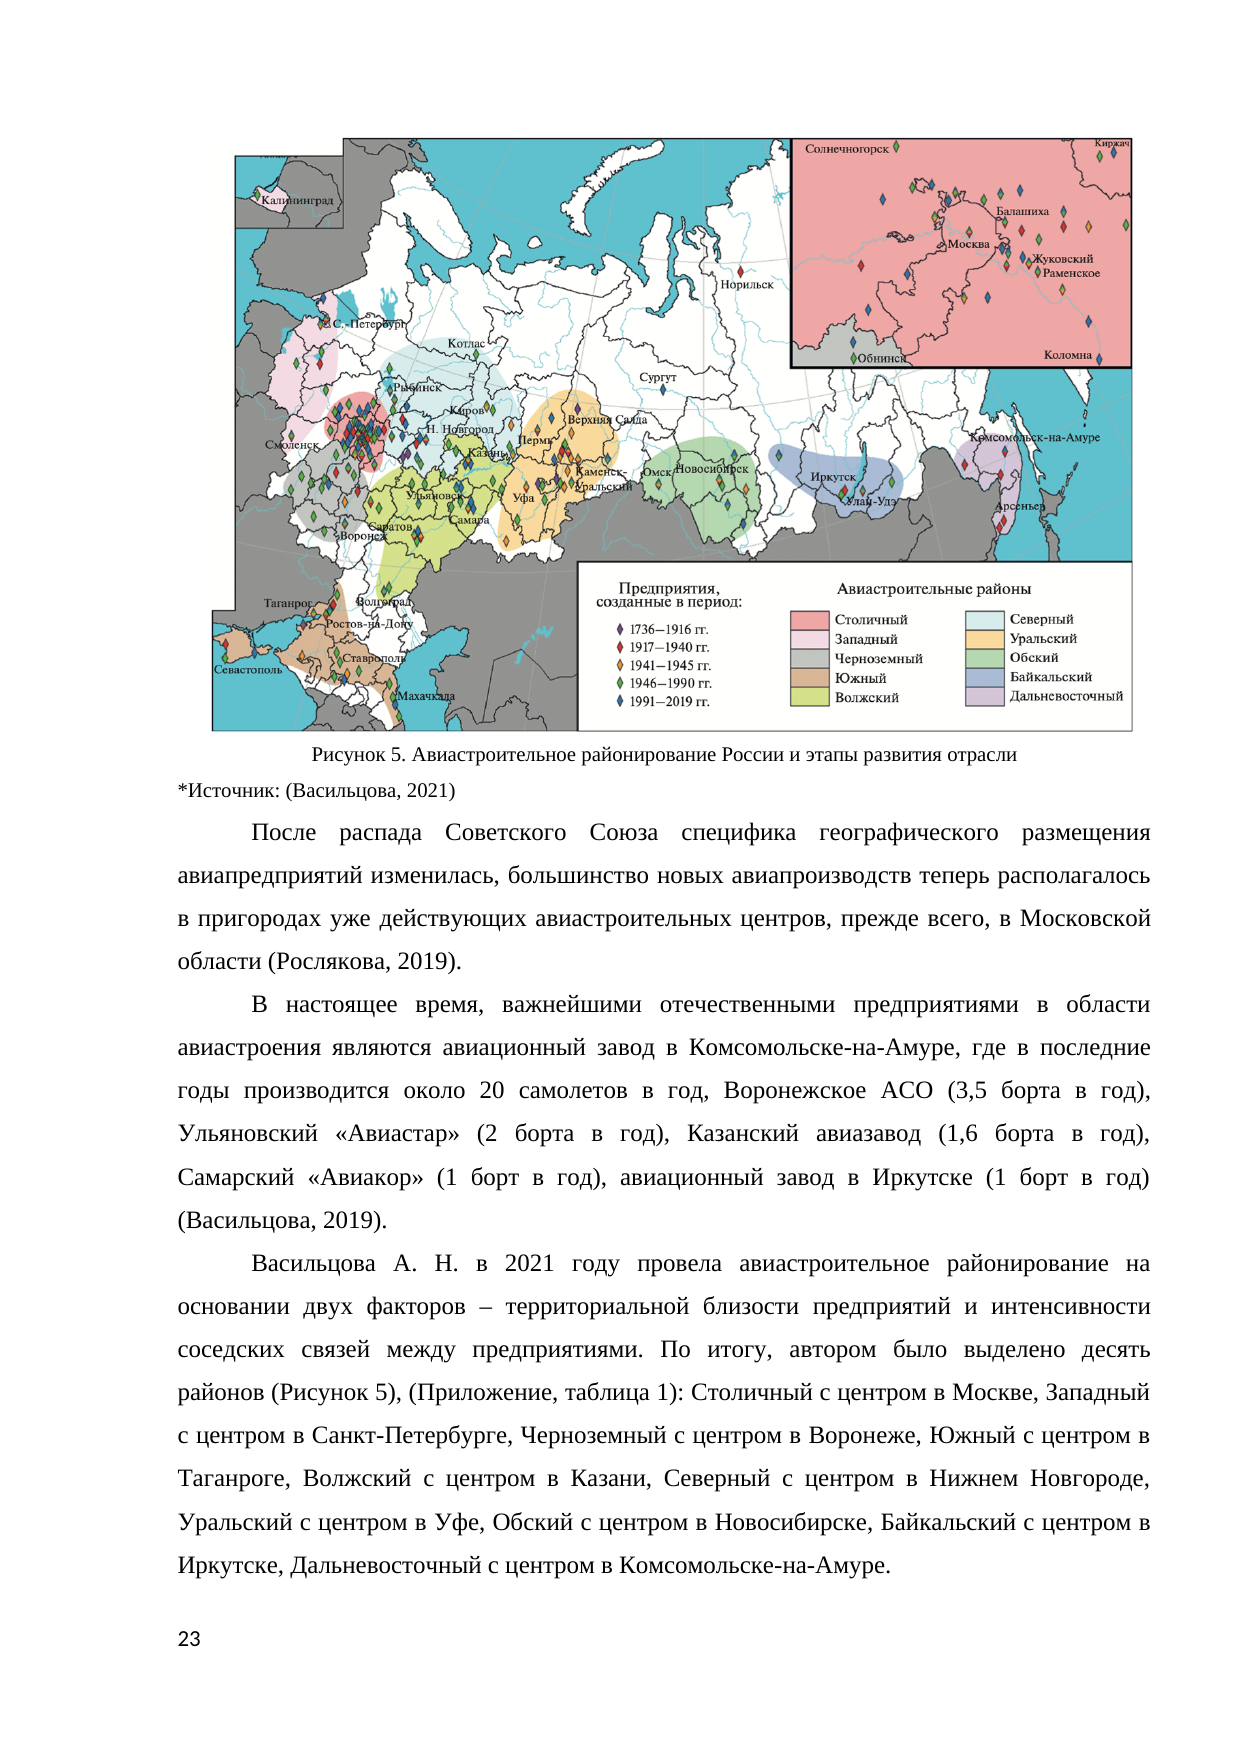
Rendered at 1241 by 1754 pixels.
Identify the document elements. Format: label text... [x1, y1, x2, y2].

text *Источник: (Васильцова, 2021) [177, 778, 1152, 802]
text Рисунок 5. Авиастроительное районирование России и этапы развития отрасли [177, 743, 1152, 766]
text В настоящее время, важнейшими отечественными предприятиями в области авиастроения являются авиационный завод в Комсомольске-на-Амуре, где в последние годы производится около 20 самолетов в год, Воронежское АСО (3,5 борта в год), Ульяновский «Авиастар» (2 борта в год), Казанский авиазавод (1,6 борта в год), Самарский «Авиакор» (1 борт в год), авиационный завод в Иркутске (1 борт в год) (Васильцова, 2019). [177, 989, 1152, 1233]
text Васильцова А. Н. в 2021 году провела авиастроительное районирование на основании двух факторов – территориальной близости предприятий и интенсивности соседских связей между предприятиями. По итогу, автором было выделено десять районов (Рисунок 5), (Приложение, таблица 1): Столичный с центром в Москве, Западный с центром в Санкт-Петербурге, Черноземный с центром в Воронеже, Южный с центром в Таганроге, Волжский с центром в Казани, Северный с центром в Нижнем Новгороде, Уральский с центром в Уфе, Обский с центром в Новосибирске, Байкальский с центром в Иркутске, Дальневосточный с центром в Комсомольске-на-Амуре. [177, 1248, 1152, 1578]
text После распада Советского Союза специфика географического размещения авиапредприятий изменилась, большинство новых авиапроизводств теперь располагалось в пригородах уже действующих авиастроительных центров, прежде всего, в Московской области (Рослякова, 2019). [177, 817, 1152, 975]
picture [177, 118, 1152, 743]
